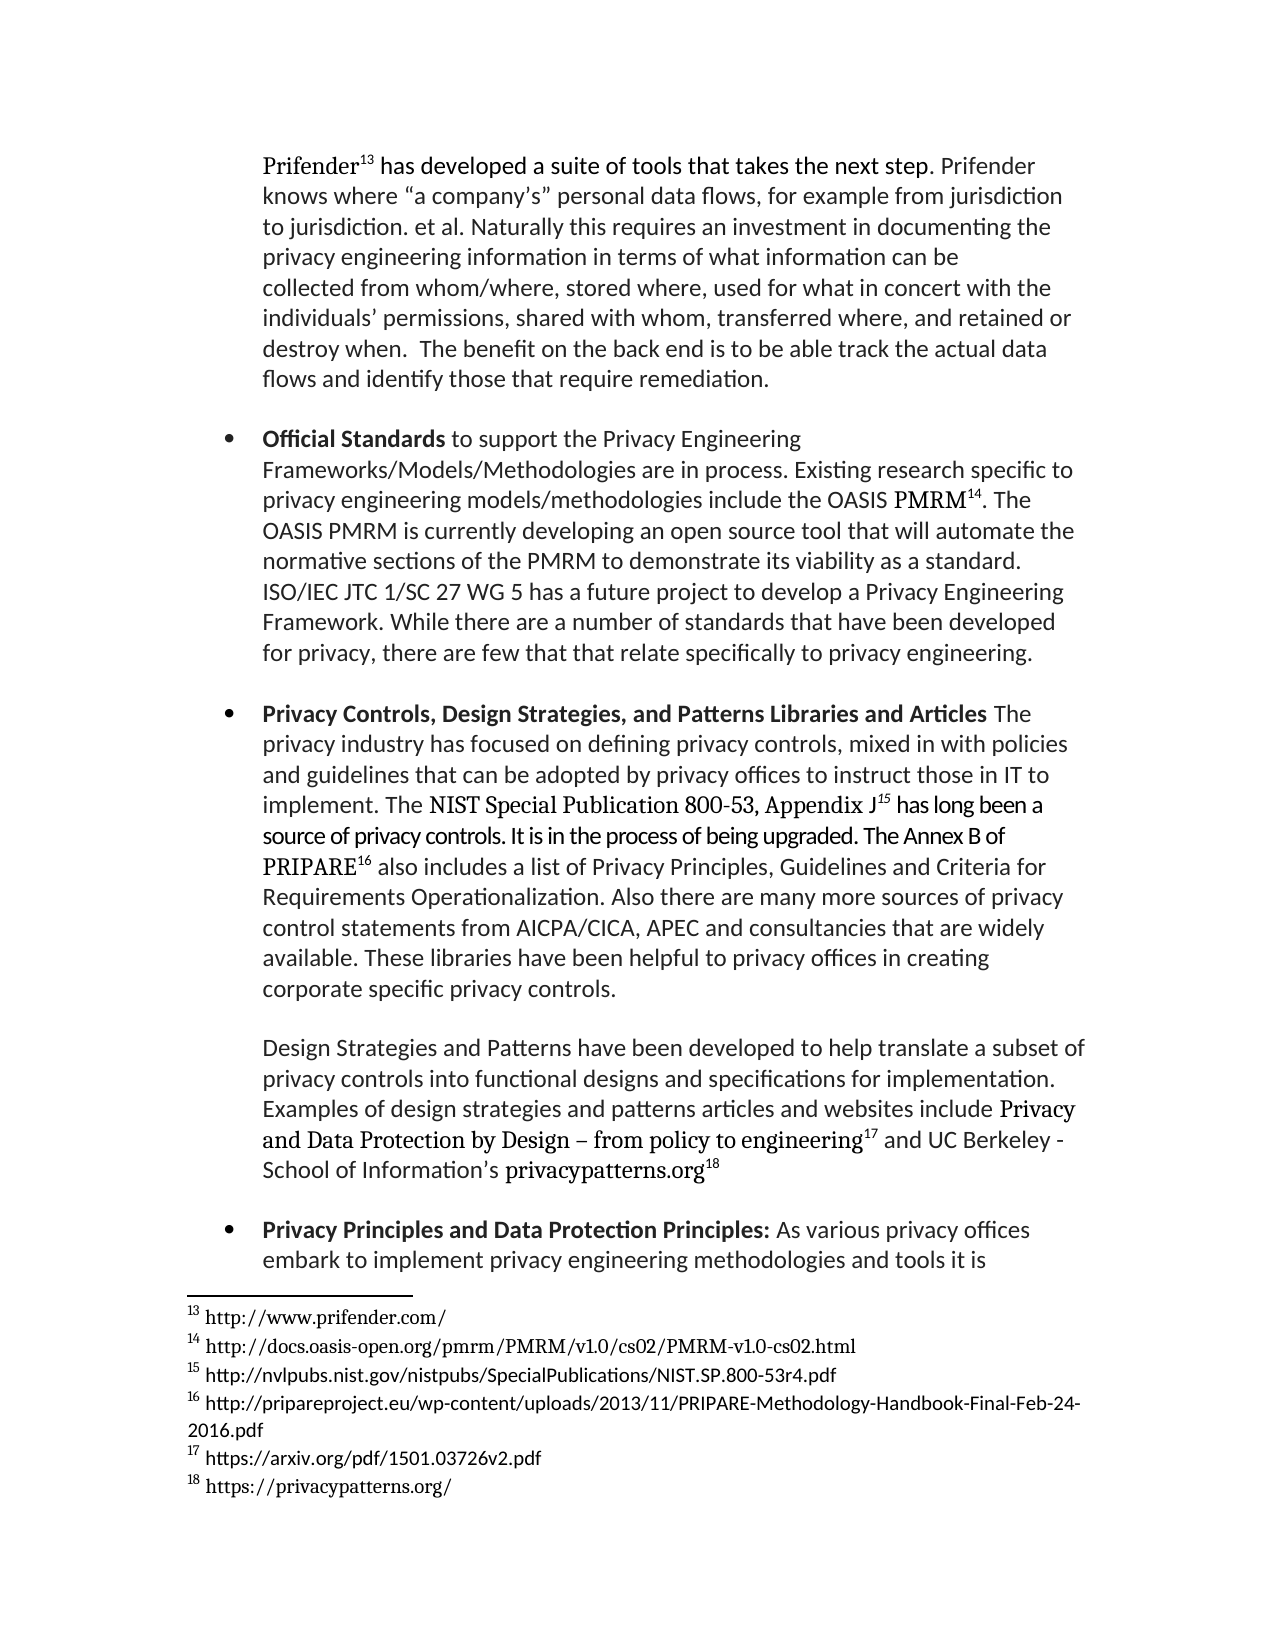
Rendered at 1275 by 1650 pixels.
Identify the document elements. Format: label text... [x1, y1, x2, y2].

list Official Standards to support the Privacy Engineering Frameworks/Models/Methodologies are in process. Existing research specific to privacy engineering models/methodologies include the OASIS PMRM. The OASIS PMRM is currently developing an open source tool that will automate the normative sections of the PMRM to demonstrate its viability as a standard. ISO/IEC JTC 1/SC 27 WG 5 has a future project to develop a Privacy Engineering Framework. While there are a number of standards that have been developed for privacy, there are few that that relate specifically to privacy engineering. [225, 423, 1087, 667]
text Prifender has developed a suite of tools that takes the next step. Prifender knows where “a company’s” personal data flows, for example from jurisdiction to jurisdiction. et al. Naturally this requires an investment in documenting the privacy engineering information in terms of what information can be collected from whom/where, stored where, used for what in concert with the individuals’ permissions, shared with whom, transferred where, and retained or destroy when. The benefit on the back end is to be able track the actual data flows and identify those that require remediation. [262, 150, 1087, 394]
list Privacy Controls, Design Strategies, and Patterns Libraries and Articles The privacy industry has focused on defining privacy controls, mixed in with policies and guidelines that can be adopted by privacy offices to instruct those in IT to implement. The NIST Special Publication 800-53, Appendix J has long been a source of privacy controls. It is in the process of being upgraded. The Annex B of PRIPARE also includes a list of Privacy Principles, Guidelines and Criteria for Requirements Operationalization. Also there are many more sources of privacy control statements from AICPA/CICA, APEC and consultancies that are widely available. These libraries have been helpful to privacy offices in creating corporate specific privacy controls. [225, 698, 1087, 1003]
text Design Strategies and Patterns have been developed to help translate a subset of privacy controls into functional designs and specifications for implementation. Examples of design strategies and patterns articles and websites include Privacy and Data Protection by Design – from policy to engineering and UC Berkeley - School of Information’s privacypatterns.org [262, 1032, 1087, 1185]
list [225, 1214, 1087, 1275]
